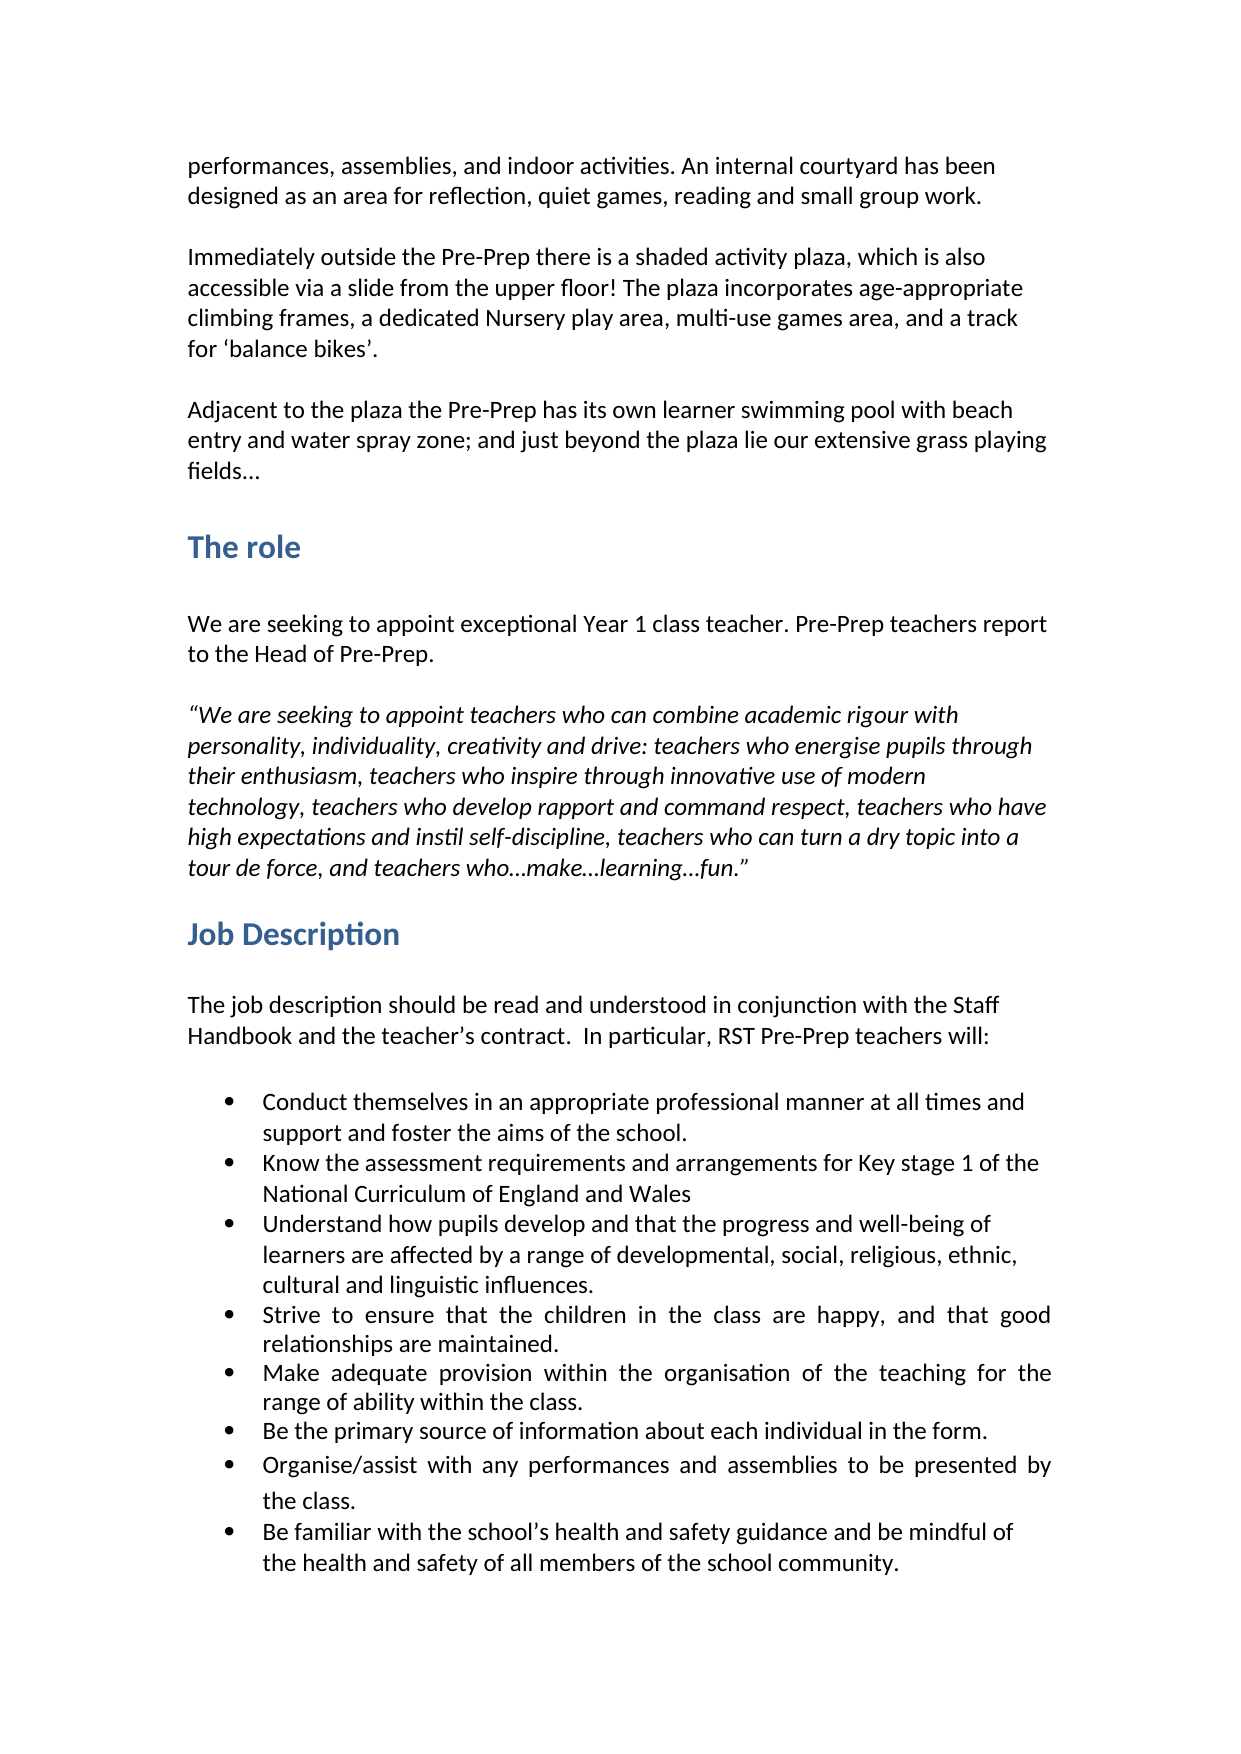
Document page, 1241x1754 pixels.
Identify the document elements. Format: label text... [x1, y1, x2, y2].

list Understand how pupils develop and that the progress and well-being of learners are affected by a range of developmental, social, religious, ethnic, cultural and linguistic influences. [225, 1208, 1053, 1300]
text Immediately outside the Pre-Prep there is a shaded activity plaza, which is also accessible via a slide from the upper floor! The plaza incorporates age-appropriate climbing frames, a dedicated Nursery play area, multi-use games area, and a track for ‘balance bikes’. [187, 242, 1053, 364]
text Adjacent to the plaza the Pre-Prep has its own learner swimming pool with beach entry and water spray zone; and just beyond the plaza lie our extensive grass playing fields... [187, 394, 1053, 486]
list Know the assessment requirements and arrangements for Key stage 1 of the National Curriculum of England and Wales [225, 1147, 1053, 1208]
list Make adequate provision within the organisation of the teaching for the range of ability within the class. [225, 1358, 1053, 1416]
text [187, 150, 1053, 211]
list Be familiar with the school’s health and safety guidance and be mindful of the health and safety of all members of the school community. [225, 1516, 1053, 1577]
list Organise/assist with any performances and assemblies to be presented by the class. [225, 1446, 1053, 1516]
text Job Description [187, 913, 1053, 954]
text We are seeking to appoint exceptional Year 1 class teacher. Pre-Prep teachers report to the Head of Pre-Prep. [187, 608, 1053, 669]
text The role [187, 526, 1053, 567]
text “We are seeking to appoint teachers who can combine academic rigour with personality, individuality, creativity and drive: teachers who energise pupils through their enthusiasm, teachers who inspire through innovative use of modern technology, teachers who develop rapport and command respect, teachers who have high expectations and instil self-discipline, teachers who can turn a dry topic into a tour de force, and teachers who…make…learning…fun.” [187, 699, 1053, 883]
list Strive to ensure that the children in the class are happy, and that good relationships are maintained. [225, 1300, 1053, 1358]
list Be the primary source of information about each individual in the form. [225, 1416, 1053, 1446]
list Conduct themselves in an appropriate professional manner at all times and support and foster the aims of the school. [225, 1086, 1053, 1147]
text The job description should be read and understood in conjunction with the Staff Handbook and the teacher’s contract. In particular, RST Pre-Prep teachers will: [187, 989, 1053, 1051]
